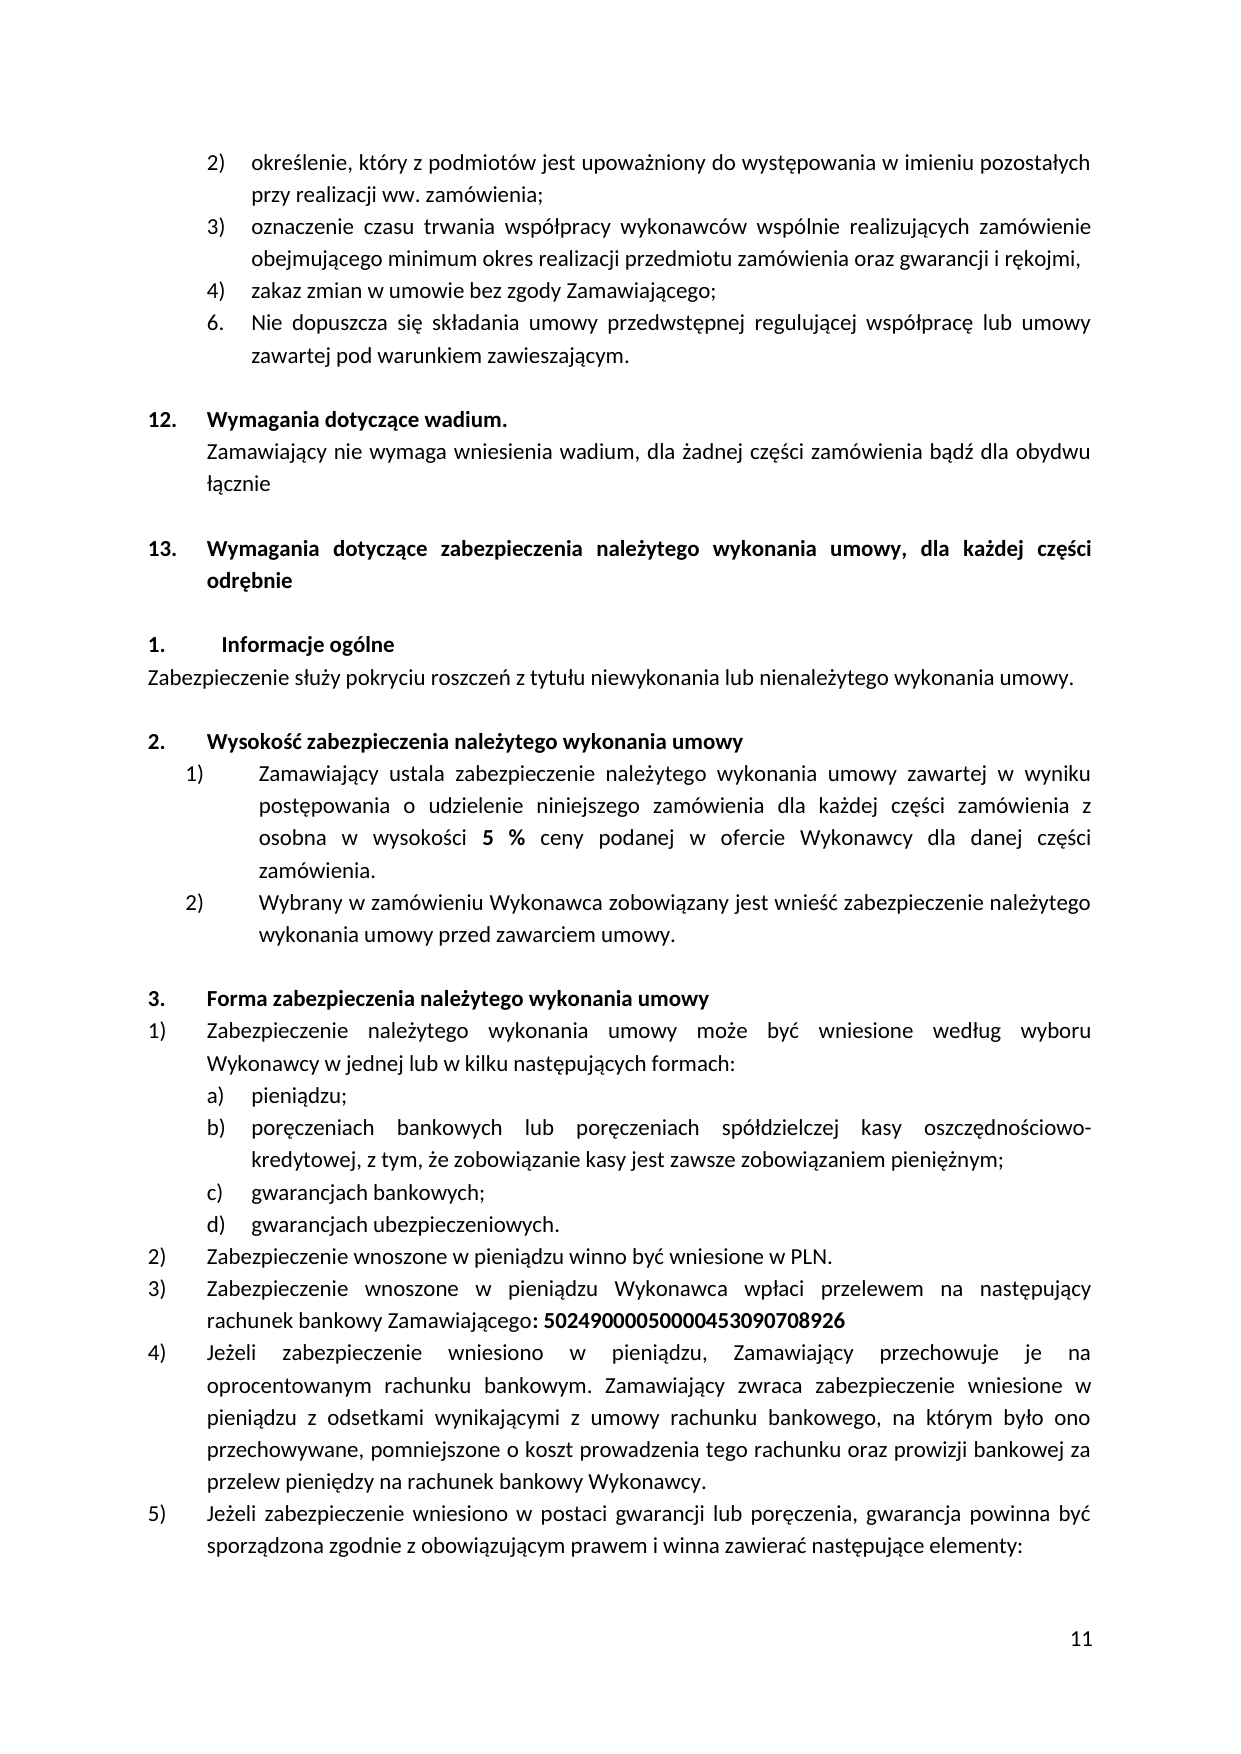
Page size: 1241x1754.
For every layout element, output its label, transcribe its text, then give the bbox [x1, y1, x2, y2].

text a) pieniądzu; [207, 1081, 1093, 1109]
text b) poręczeniach bankowych lub poręczeniach spółdzielczej kasy oszczędnościowo-kredytowej, z tym, że zobowiązanie kasy jest zawsze zobowiązaniem pieniężnym; [207, 1113, 1093, 1173]
text 5) Jeżeli zabezpieczenie wniesiono w postaci gwarancji lub poręczenia, gwarancja powinna być sporządzona zgodnie z obowiązującym prawem i winna zawierać następujące elementy: [148, 1499, 1093, 1560]
text c) gwarancjach bankowych; [207, 1178, 1093, 1206]
text Zabezpieczenie służy pokryciu roszczeń z tytułu niewykonania lub nienależytego wykonania umowy. [148, 663, 1093, 691]
text d) gwarancjach ubezpieczeniowych. [207, 1210, 1093, 1238]
text 1) Zabezpieczenie należytego wykonania umowy może być wniesione według wyboru Wykonawcy w jednej lub w kilku następujących formach: [148, 1017, 1093, 1077]
text Zamawiający nie wymaga wniesienia wadium, dla żadnej części zamówienia bądź dla obydwu łącznie [207, 437, 1093, 497]
list Zamawiający ustala zabezpieczenie należytego wykonania umowy zawartej w wyniku postępowania o udzielenie niniejszego zamówienia dla każdej części zamówienia z osobna w wysokości 5 % ceny podanej w ofercie Wykonawcy dla danej części zamówienia. [185, 759, 1093, 884]
text 1. Informacje ogólne [148, 630, 1093, 658]
text 6. Nie dopuszcza się składania umowy przedwstępnej regulującej współpracę lub umowy zawartej pod warunkiem zawieszającym. [207, 308, 1093, 369]
text 2) Zabezpieczenie wnoszone w pieniądzu winno być wniesione w PLN. [148, 1242, 1093, 1270]
text 13. Wymagania dotyczące zabezpieczenia należytego wykonania umowy, dla każdej części odrębnie [148, 534, 1093, 594]
text 3. Forma zabezpieczenia należytego wykonania umowy [148, 984, 1093, 1012]
text 2) określenie, który z podmiotów jest upoważniony do występowania w imieniu pozostałych przy realizacji ww. zamówienia; [207, 148, 1093, 208]
text 4) Jeżeli zabezpieczenie wniesiono w pieniądzu, Zamawiający przechowuje je na oprocentowanym rachunku bankowym. Zamawiający zwraca zabezpieczenie wniesione w pieniądzu z odsetkami wynikającymi z umowy rachunku bankowego, na którym było ono przechowywane, pomniejszone o koszt prowadzenia tego rachunku oraz prowizji bankowej za przelew pieniędzy na rachunek bankowy Wykonawcy. [148, 1338, 1093, 1495]
text 3) oznaczenie czasu trwania współpracy wykonawców wspólnie realizujących zamówienie obejmującego minimum okres realizacji przedmiotu zamówienia oraz gwarancji i rękojmi, [207, 212, 1093, 272]
text 3) Zabezpieczenie wnoszone w pieniądzu Wykonawca wpłaci przelewem na następujący rachunek bankowy Zamawiającego: 50249000050000453090708926 [148, 1274, 1093, 1334]
text 2. Wysokość zabezpieczenia należytego wykonania umowy [148, 727, 1093, 755]
list Wybrany w zamówieniu Wykonawca zobowiązany jest wnieść zabezpieczenie należytego wykonania umowy przed zawarciem umowy. [185, 888, 1093, 948]
text 12. Wymagania dotyczące wadium. [148, 405, 1093, 433]
text 4) zakaz zmian w umowie bez zgody Zamawiającego; [207, 276, 1093, 304]
